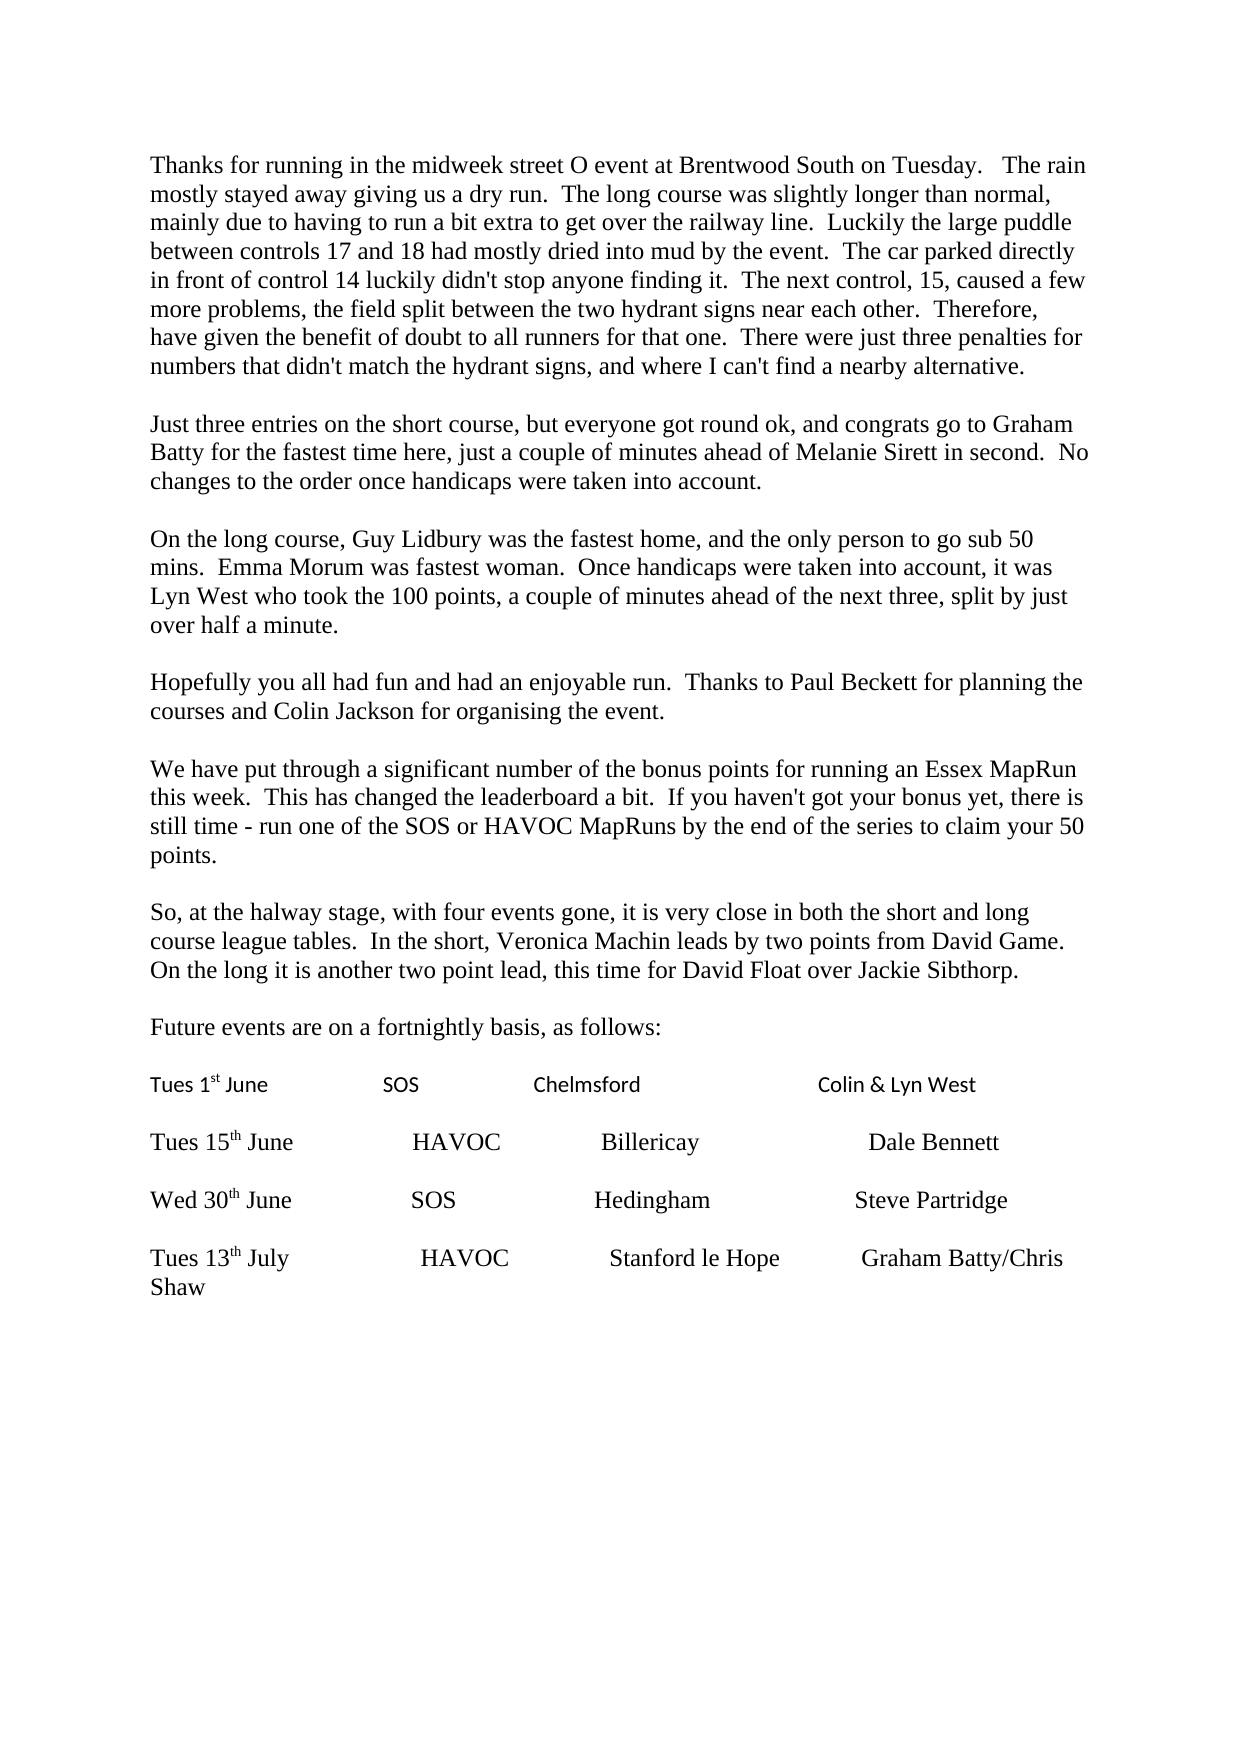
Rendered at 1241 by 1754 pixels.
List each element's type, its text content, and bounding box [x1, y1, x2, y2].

text Tues 15th June HAVOC Billericay Dale Bennett [150, 1127, 1090, 1156]
text Just three entries on the short course, but everyone got round ok, and congrats go to Graham Batty for the fastest time here, just a couple of minutes ahead of Melanie Sirett in second. No changes to the order once handicaps were taken into account. [150, 409, 1090, 495]
text Future events are on a fortnightly basis, as follows: [150, 1012, 1090, 1041]
text Tues 13th July HAVOC Stanford le Hope Graham Batty/Chris Shaw [150, 1243, 1090, 1301]
text Tues 1st June SOS Chelmsford Colin & Lyn West [150, 1070, 1090, 1098]
text On the long course, Guy Lidbury was the fastest home, and the only person to go sub 50 mins. Emma Morum was fastest woman. Once handicaps were taken into account, it was Lyn West who took the 100 points, a couple of minutes ahead of the next three, split by just over half a minute. [150, 524, 1090, 639]
text Thanks for running in the midweek street O event at Brentwood South on Tuesday. The rain mostly stayed away giving us a dry run. The long course was slightly longer than normal, mainly due to having to run a bit extra to get over the railway line. Luckily the large puddle between controls 17 and 18 had mostly dried into mud by the event. The car parked directly in front of control 14 luckily didn't stop anyone finding it. The next control, 15, caused a few more problems, the field split between the two hydrant signs near each other. Therefore, have given the benefit of doubt to all runners for that one. There were just three penalties for numbers that didn't match the hydrant signs, and where I can't find a nearby alternative. [150, 150, 1090, 380]
text Wed 30th June SOS Hedingham Steve Partridge [150, 1185, 1090, 1214]
text We have put through a significant number of the bonus points for running an Essex MapRun this week. This has changed the leaderboard a bit. If you haven't got your bonus yet, there is still time - run one of the SOS or HAVOC MapRuns by the end of the series to claim your 50 points. [150, 754, 1090, 869]
text Hopefully you all had fun and had an enjoyable run. Thanks to Paul Beckett for planning the courses and Colin Jackson for organising the event. [150, 667, 1090, 725]
text So, at the halway stage, with four events gone, it is very close in both the short and long course league tables. In the short, Veronica Machin leads by two points from David Game. On the long it is another two point lead, this time for David Float over Jackie Sibthorp. [150, 897, 1090, 984]
